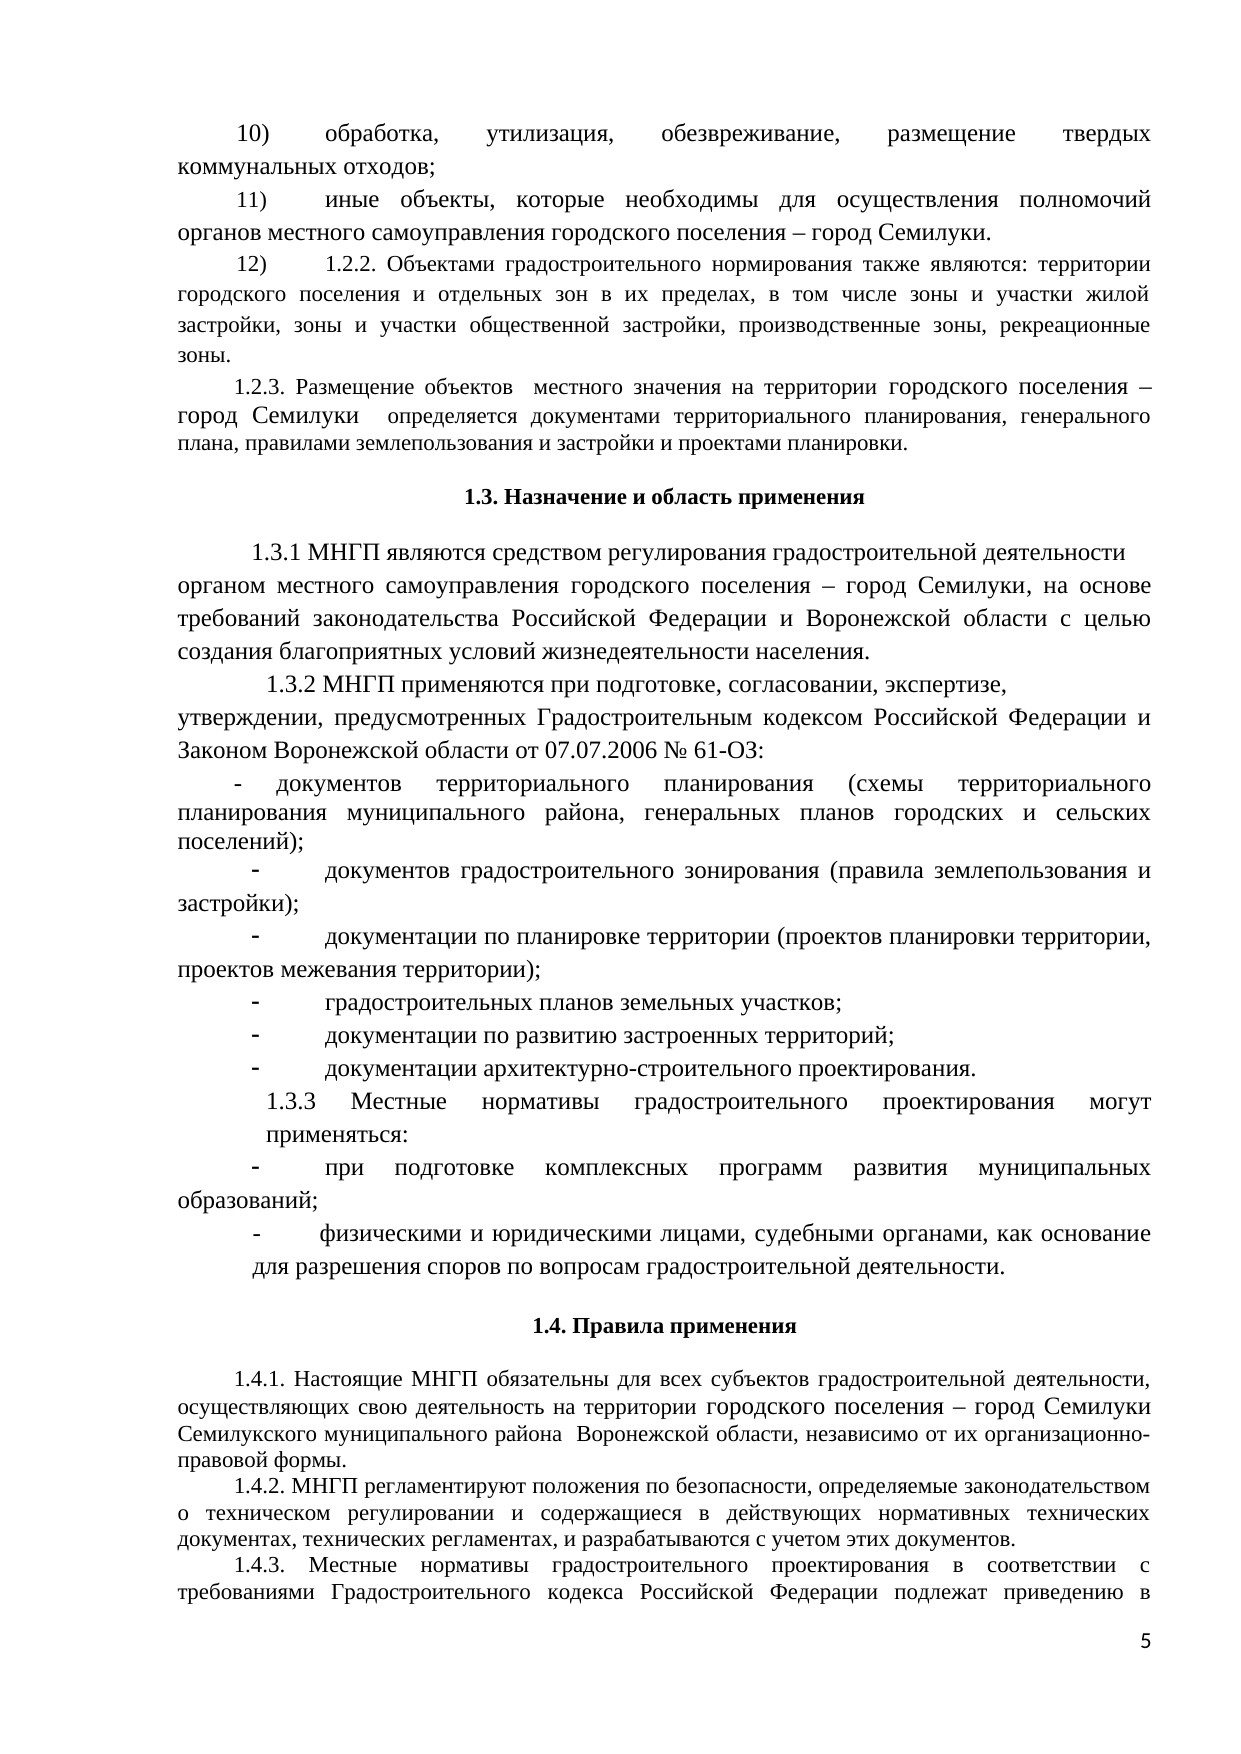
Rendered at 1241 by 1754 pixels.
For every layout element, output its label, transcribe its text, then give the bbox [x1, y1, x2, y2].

text 1.3. Назначение и область применения [177, 483, 1152, 509]
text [177, 1552, 1152, 1604]
text 1.3.2 МНГП применяются при подготовке, согласовании, экспертизе, [266, 669, 1152, 698]
text 1.4.2. МНГП регламентируют положения по безопасности, определяемые законодательством о техническом регулировании и содержащиеся в действующих нормативных технических документах, технических регламентах, и разрабатываются с учетом этих документов. [177, 1472, 1152, 1552]
list при подготовке комплексных программ развития муниципальных образований; [177, 1152, 1152, 1214]
text 1.2.3. Размещение объектов местного значения на территории городского поселения – город Семилуки определяется документами территориального планирования, генерального плана, правилами землепользования и застройки и проектами планировки. [177, 371, 1152, 455]
text - документов территориального планирования (схемы территориального планирования муниципального района, генеральных планов городских и сельских поселений); [177, 768, 1152, 855]
list документации по развитию застроенных территорий; [177, 1020, 1152, 1048]
text 1.4.1. Настоящие МНГП обязательны для всех субъектов градостроительной деятельности, осуществляющих свою деятельность на территории городского поселения – город Семилуки Семилукского муниципального района Воронежской области, независимо от их организационно-правовой формы. [177, 1365, 1152, 1472]
list обработка, утилизация, обезвреживание, размещение твердых коммунальных отходов; [177, 118, 1152, 180]
list документов градостроительного зонирования (правила землепользования и застройки); [177, 855, 1152, 916]
list - физическими и юридическими лицами, судебными органами, как основание для разрешения споров по вопросам градостроительной деятельности. [252, 1218, 1152, 1280]
list документации по планировке территории (проектов планировки территории, проектов межевания территории); [177, 921, 1152, 982]
text 1.4. Правила применения [177, 1312, 1152, 1338]
text утверждении, предусмотренных Градостроительным кодексом Российской Федерации и Законом Воронежской области от 07.07.2006 № 61-ОЗ: [177, 702, 1152, 764]
list документации архитектурно-строительного проектирования. [177, 1053, 1152, 1082]
text 1.3.1 МНГП являются средством регулирования градостроительной деятельности [251, 537, 1152, 566]
list иные объекты, которые необходимы для осуществления полномочий органов местного самоуправления городского поселения – город Семилуки. [177, 184, 1152, 246]
list 1.2.2. Объектами градостроительного нормирования также являются: территории городского поселения и отдельных зон в их пределах, в том числе зоны и участки жилой застройки, зоны и участки общественной застройки, производственные зоны, рекреационные зоны. [177, 250, 1152, 367]
text органом местного самоуправления городского поселения – город Семилуки, на основе требований законодательства Российской Федерации и Воронежской области с целью создания благоприятных условий жизнедеятельности населения. [177, 570, 1152, 665]
list градостроительных планов земельных участков; [177, 987, 1152, 1016]
text 1.3.3 Местные нормативы градостроительного проектирования могут применяться: [266, 1086, 1152, 1148]
